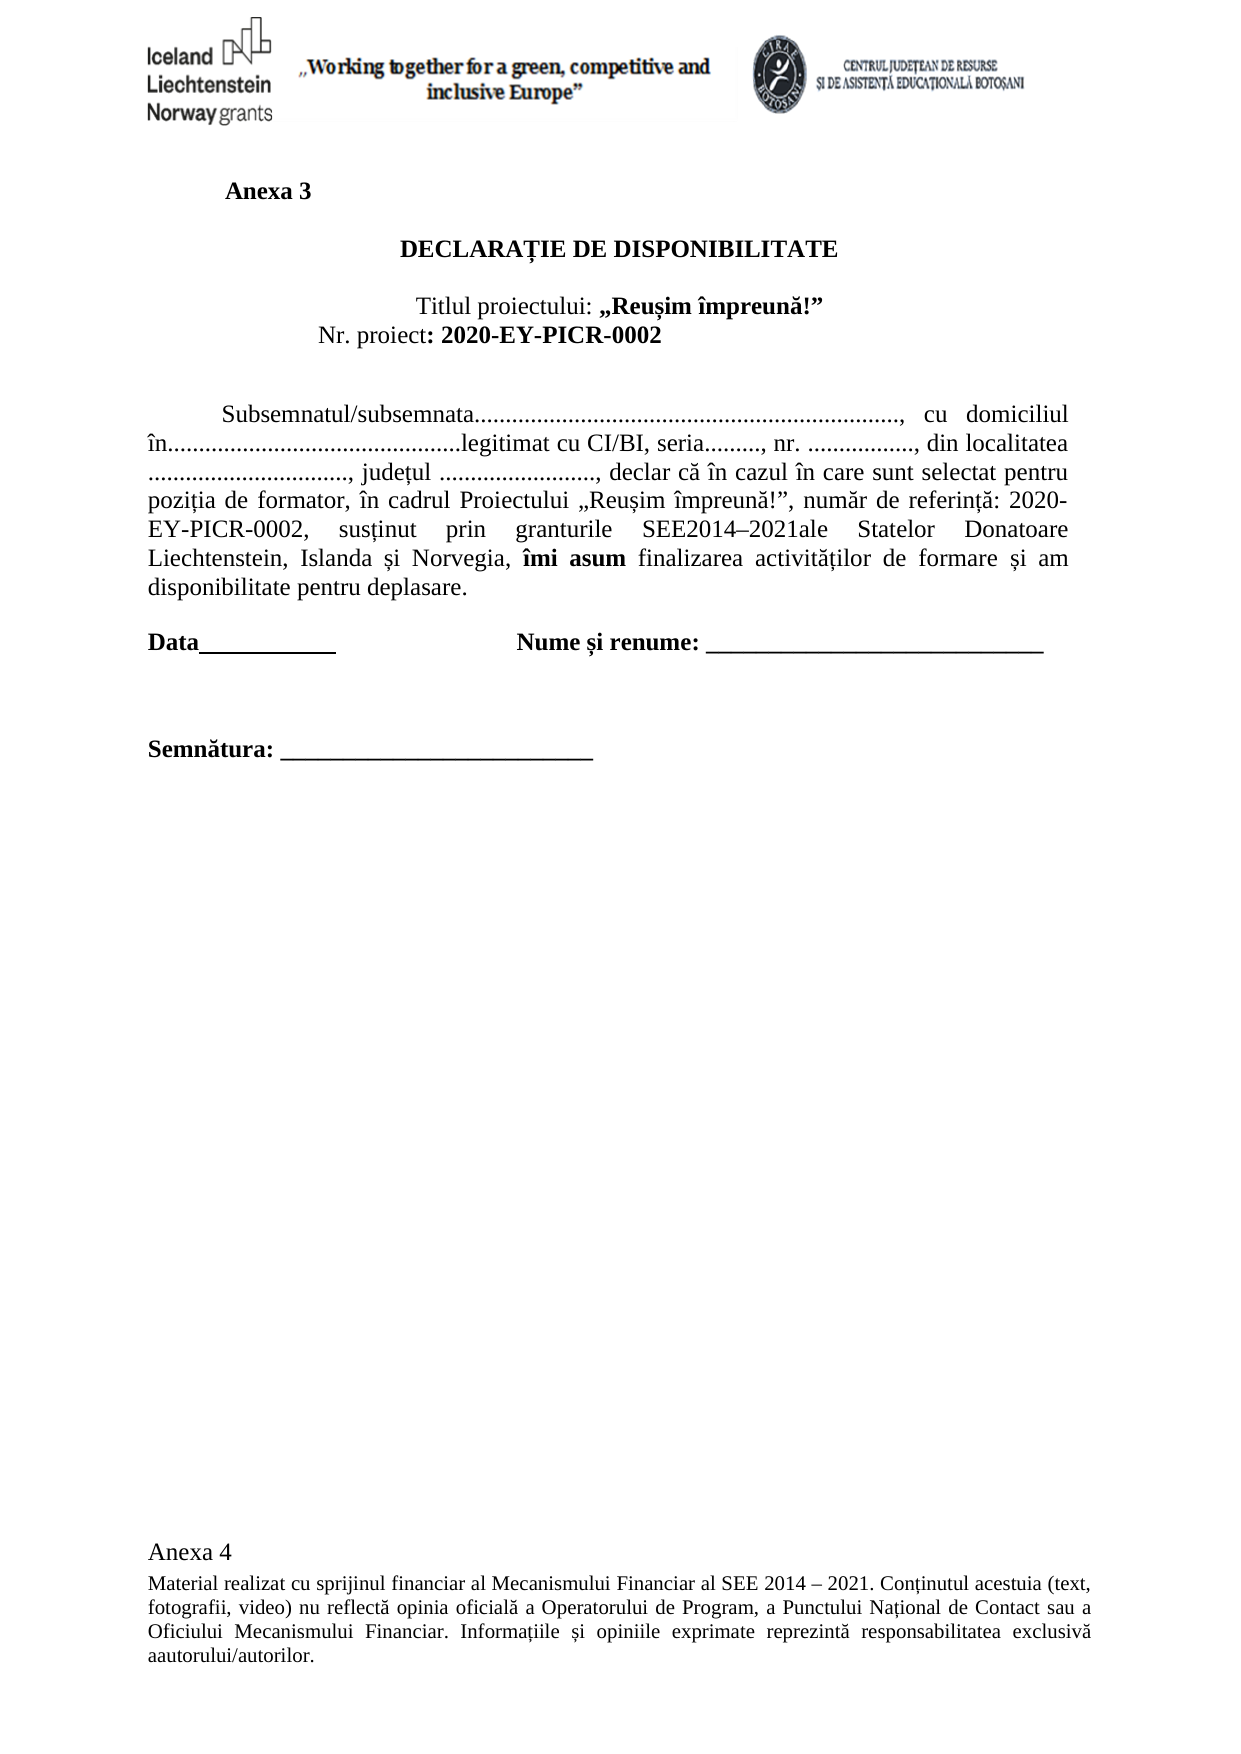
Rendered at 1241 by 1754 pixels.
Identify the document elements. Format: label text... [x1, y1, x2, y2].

text Anexa 4 [148, 1537, 1093, 1566]
title DECLARAȚIE DE DISPONIBILITATE [305, 234, 933, 263]
text Semnătura: _________________________ [148, 736, 1093, 763]
title Titlul proiectului: „Reușim împreună!” [306, 291, 933, 320]
text Subsemnatul/subsemnata...................................................................., cu domiciliul în...............................................legitimat cu CI/BI, seria........., nr. ................., din localitatea ................................, județul ........................., declar că în cazul în care sunt selectat pentru poziția de formator, în cadrul Proiectului „Reușim împreună!”, număr de referință: 2020-EY-PICR-0002, susținut prin granturile SEE2014–2021ale Statelor Donatoare Liechtenstein, Islanda și Norvegia, îmi asum finalizarea activităților de formare și am disponibilitate pentru deplasare. [148, 399, 1069, 600]
picture [147, 17, 1026, 126]
subtitle Anexa 3 [225, 176, 1093, 205]
title Nr. proiect: 2020-EY-PICR-0002 [305, 320, 933, 349]
text Data Nume și renume: ___________________________ [148, 629, 1093, 656]
